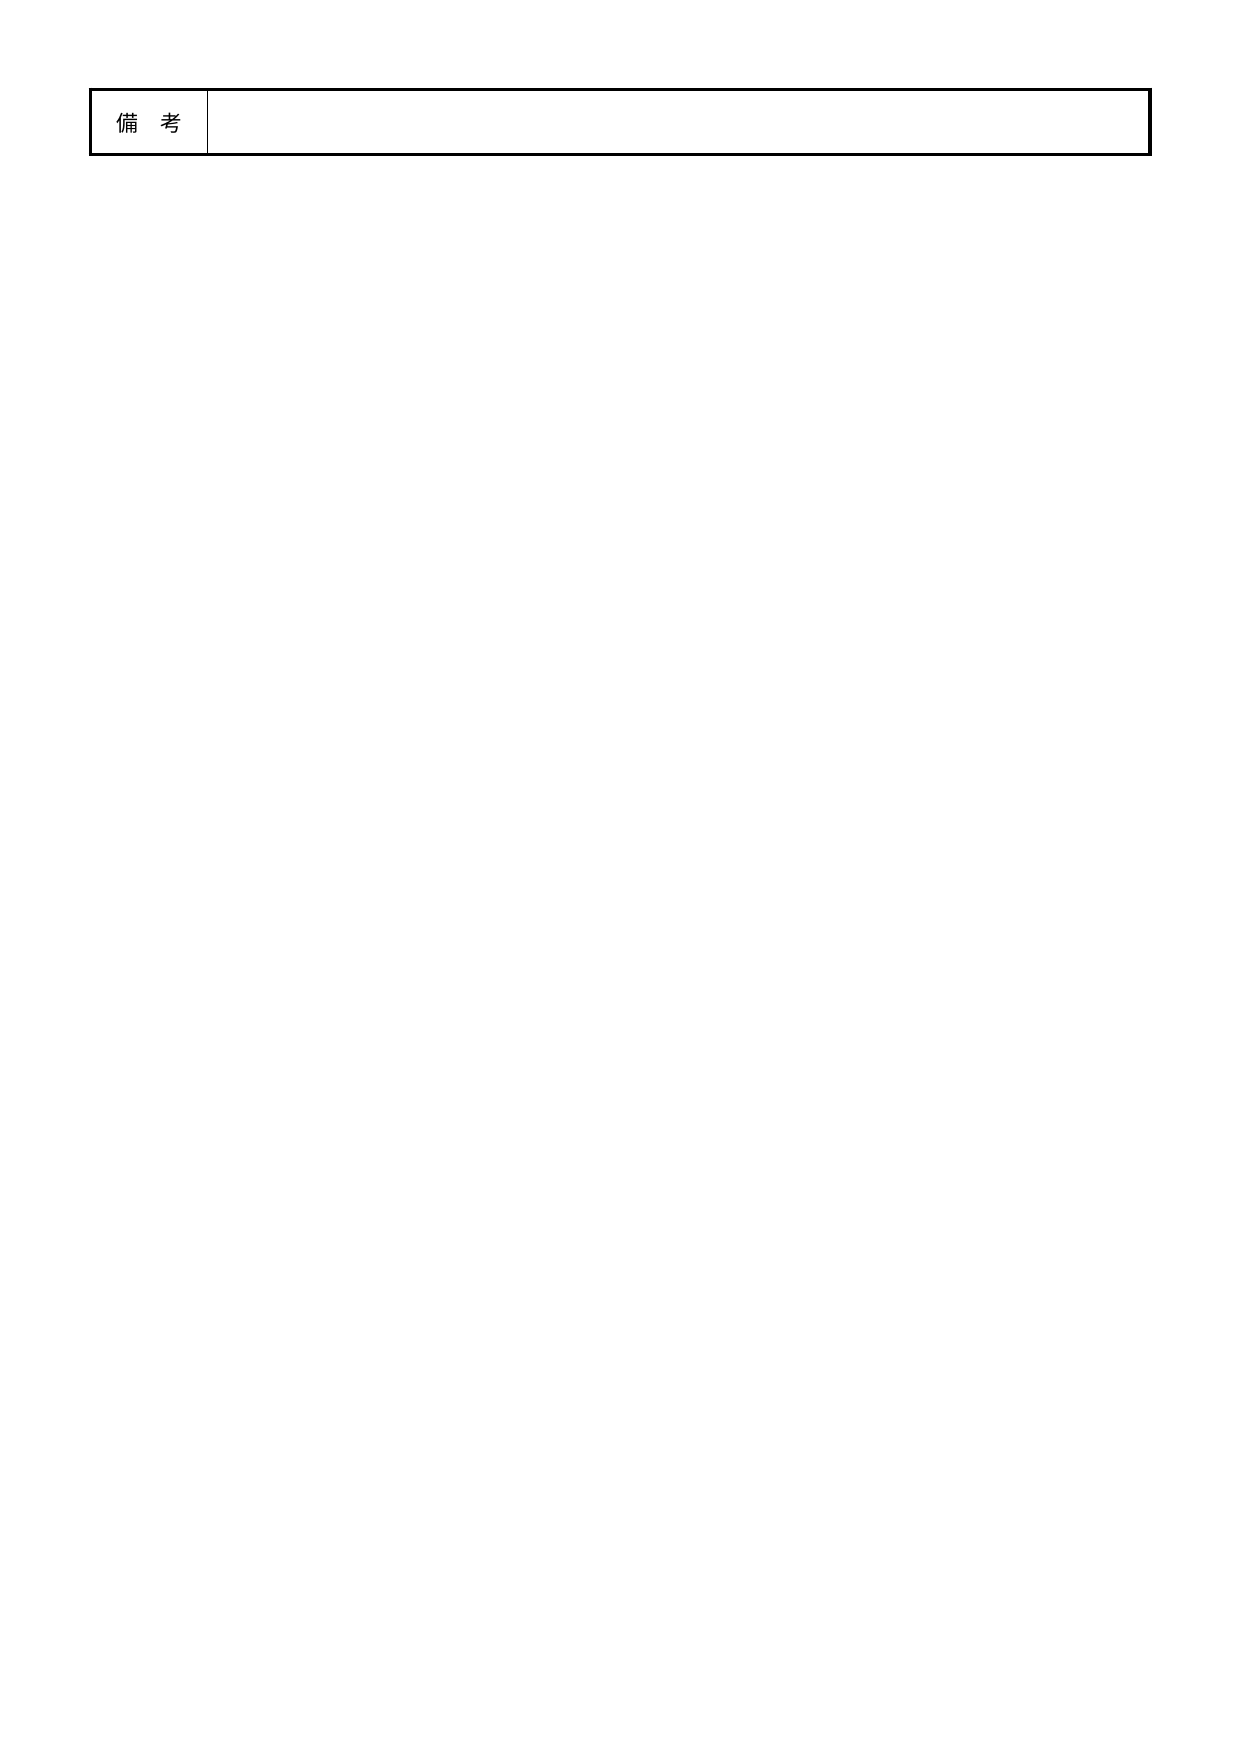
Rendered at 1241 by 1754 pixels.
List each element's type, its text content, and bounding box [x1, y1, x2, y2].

table_cell [208, 91, 1148, 153]
table_cell 備 考 [92, 91, 207, 153]
